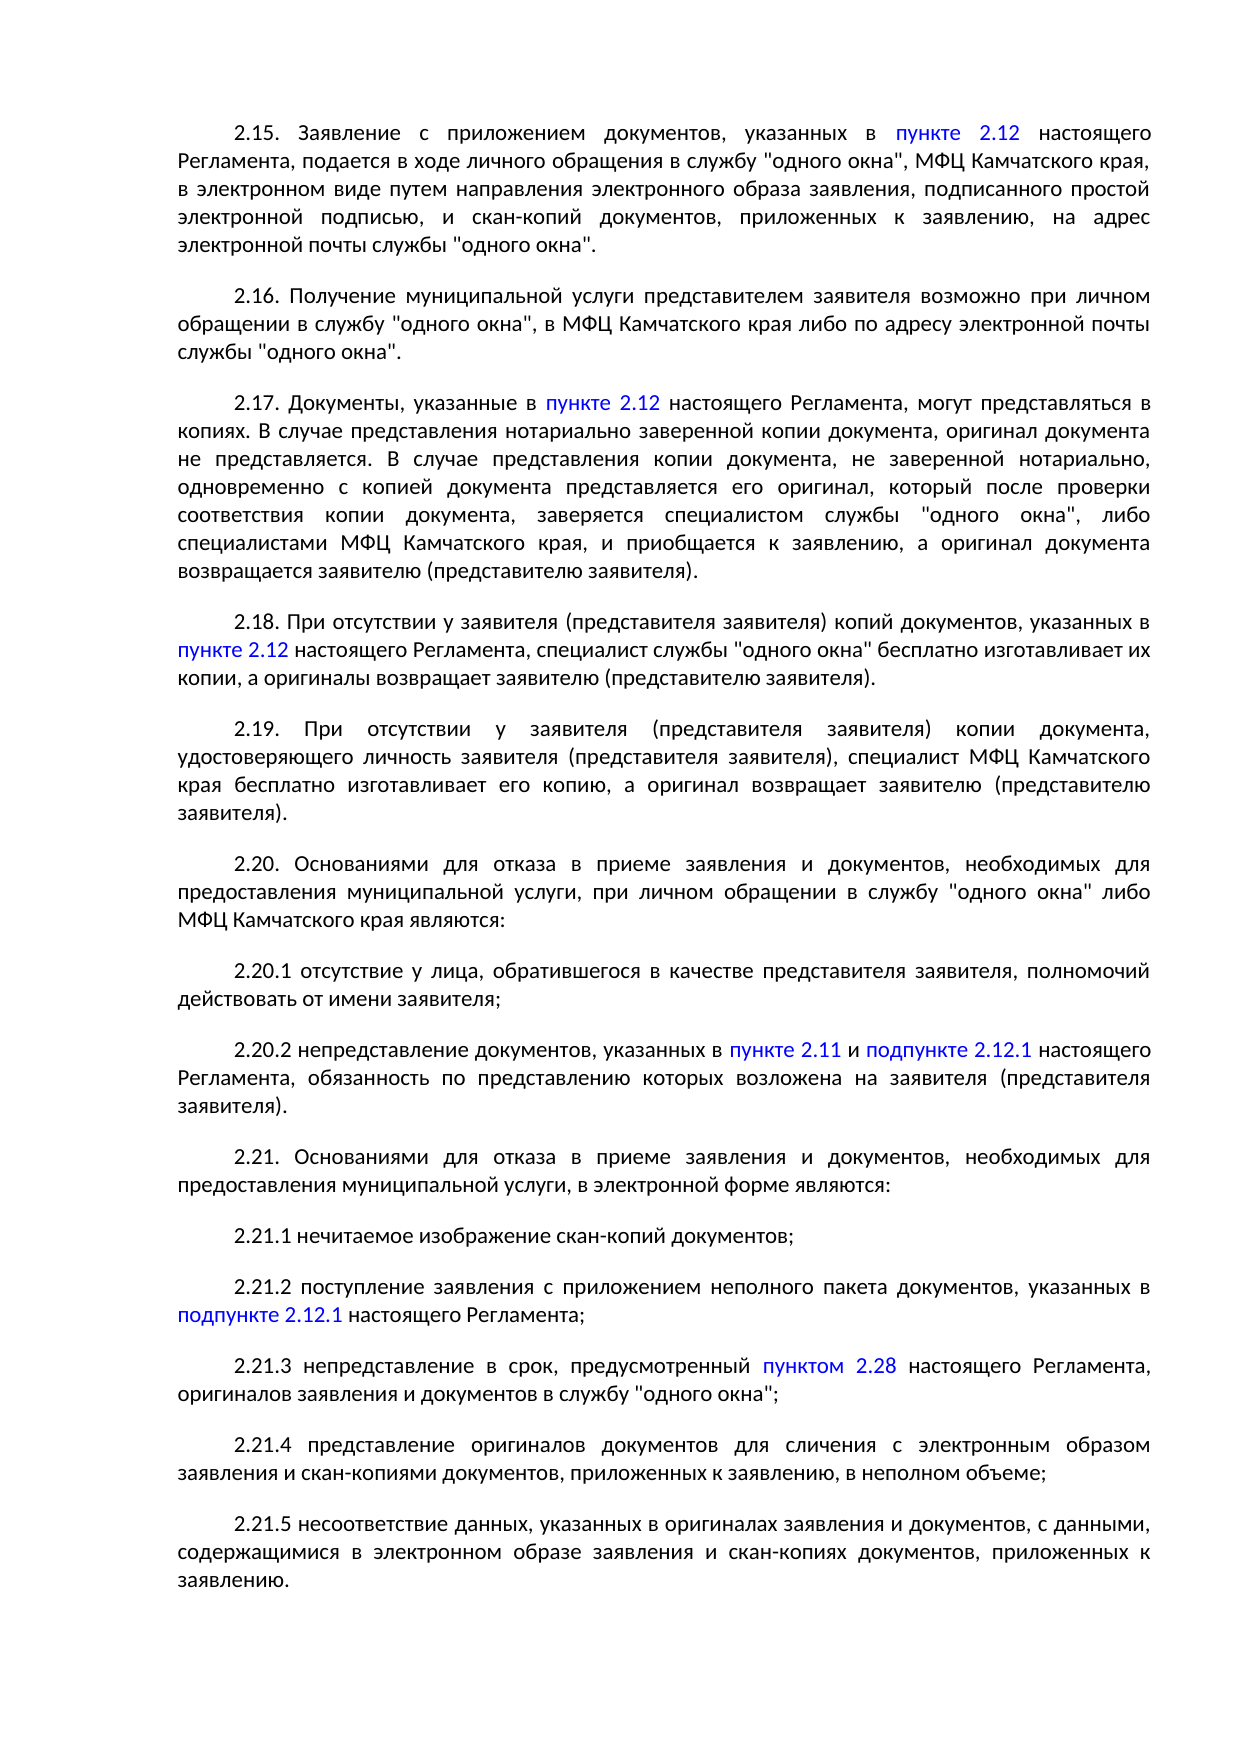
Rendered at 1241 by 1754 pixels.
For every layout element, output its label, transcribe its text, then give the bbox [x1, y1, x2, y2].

text 2.21. Основаниями для отказа в приеме заявления и документов, необходимых для предоставления муниципальной услуги, в электронной форме являются: [177, 1142, 1152, 1198]
text 2.18. При отсутствии у заявителя (представителя заявителя) копий документов, указанных в пункте 2.12 настоящего Регламента, специалист службы "одного окна" бесплатно изготавливает их копии, а оригиналы возвращает заявителю (представителю заявителя). [177, 607, 1152, 691]
text 2.21.3 непредставление в срок, предусмотренный пунктом 2.28 настоящего Регламента, оригиналов заявления и документов в службу "одного окна"; [177, 1351, 1152, 1407]
text 2.21.2 поступление заявления с приложением неполного пакета документов, указанных в подпункте 2.12.1 настоящего Регламента; [177, 1272, 1152, 1328]
text 2.15. Заявление с приложением документов, указанных в пункте 2.12 настоящего Регламента, подается в ходе личного обращения в службу "одного окна", МФЦ Камчатского края, в электронном виде путем направления электронного образа заявления, подписанного простой электронной подписью, и скан-копий документов, приложенных к заявлению, на адрес электронной почты службы "одного окна". [177, 118, 1152, 258]
text 2.21.4 представление оригиналов документов для сличения с электронным образом заявления и скан-копиями документов, приложенных к заявлению, в неполном объеме; [177, 1430, 1152, 1486]
text 2.16. Получение муниципальной услуги представителем заявителя возможно при личном обращении в службу "одного окна", в МФЦ Камчатского края либо по адресу электронной почты службы "одного окна". [177, 281, 1152, 365]
text 2.20. Основаниями для отказа в приеме заявления и документов, необходимых для предоставления муниципальной услуги, при личном обращении в службу "одного окна" либо МФЦ Камчатского края являются: [177, 849, 1152, 933]
text 2.19. При отсутствии у заявителя (представителя заявителя) копии документа, удостоверяющего личность заявителя (представителя заявителя), специалист МФЦ Камчатского края бесплатно изготавливает его копию, а оригинал возвращает заявителю (представителю заявителя). [177, 714, 1152, 826]
text 2.17. Документы, указанные в пункте 2.12 настоящего Регламента, могут представляться в копиях. В случае представления нотариально заверенной копии документа, оригинал документа не представляется. В случае представления копии документа, не заверенной нотариально, одновременно с копией документа представляется его оригинал, который после проверки соответствия копии документа, заверяется специалистом службы "одного окна", либо специалистами МФЦ Камчатского края, и приобщается к заявлению, а оригинал документа возвращается заявителю (представителю заявителя). [177, 388, 1152, 584]
text 2.20.2 непредставление документов, указанных в пункте 2.11 и подпункте 2.12.1 настоящего Регламента, обязанность по представлению которых возложена на заявителя (представителя заявителя). [177, 1035, 1152, 1119]
text 2.20.1 отсутствие у лица, обратившегося в качестве представителя заявителя, полномочий действовать от имени заявителя; [177, 956, 1152, 1012]
text 2.21.1 нечитаемое изображение скан-копий документов; [177, 1221, 1152, 1249]
text 2.21.5 несоответствие данных, указанных в оригиналах заявления и документов, с данными, содержащимися в электронном образе заявления и скан-копиях документов, приложенных к заявлению. [177, 1509, 1152, 1593]
